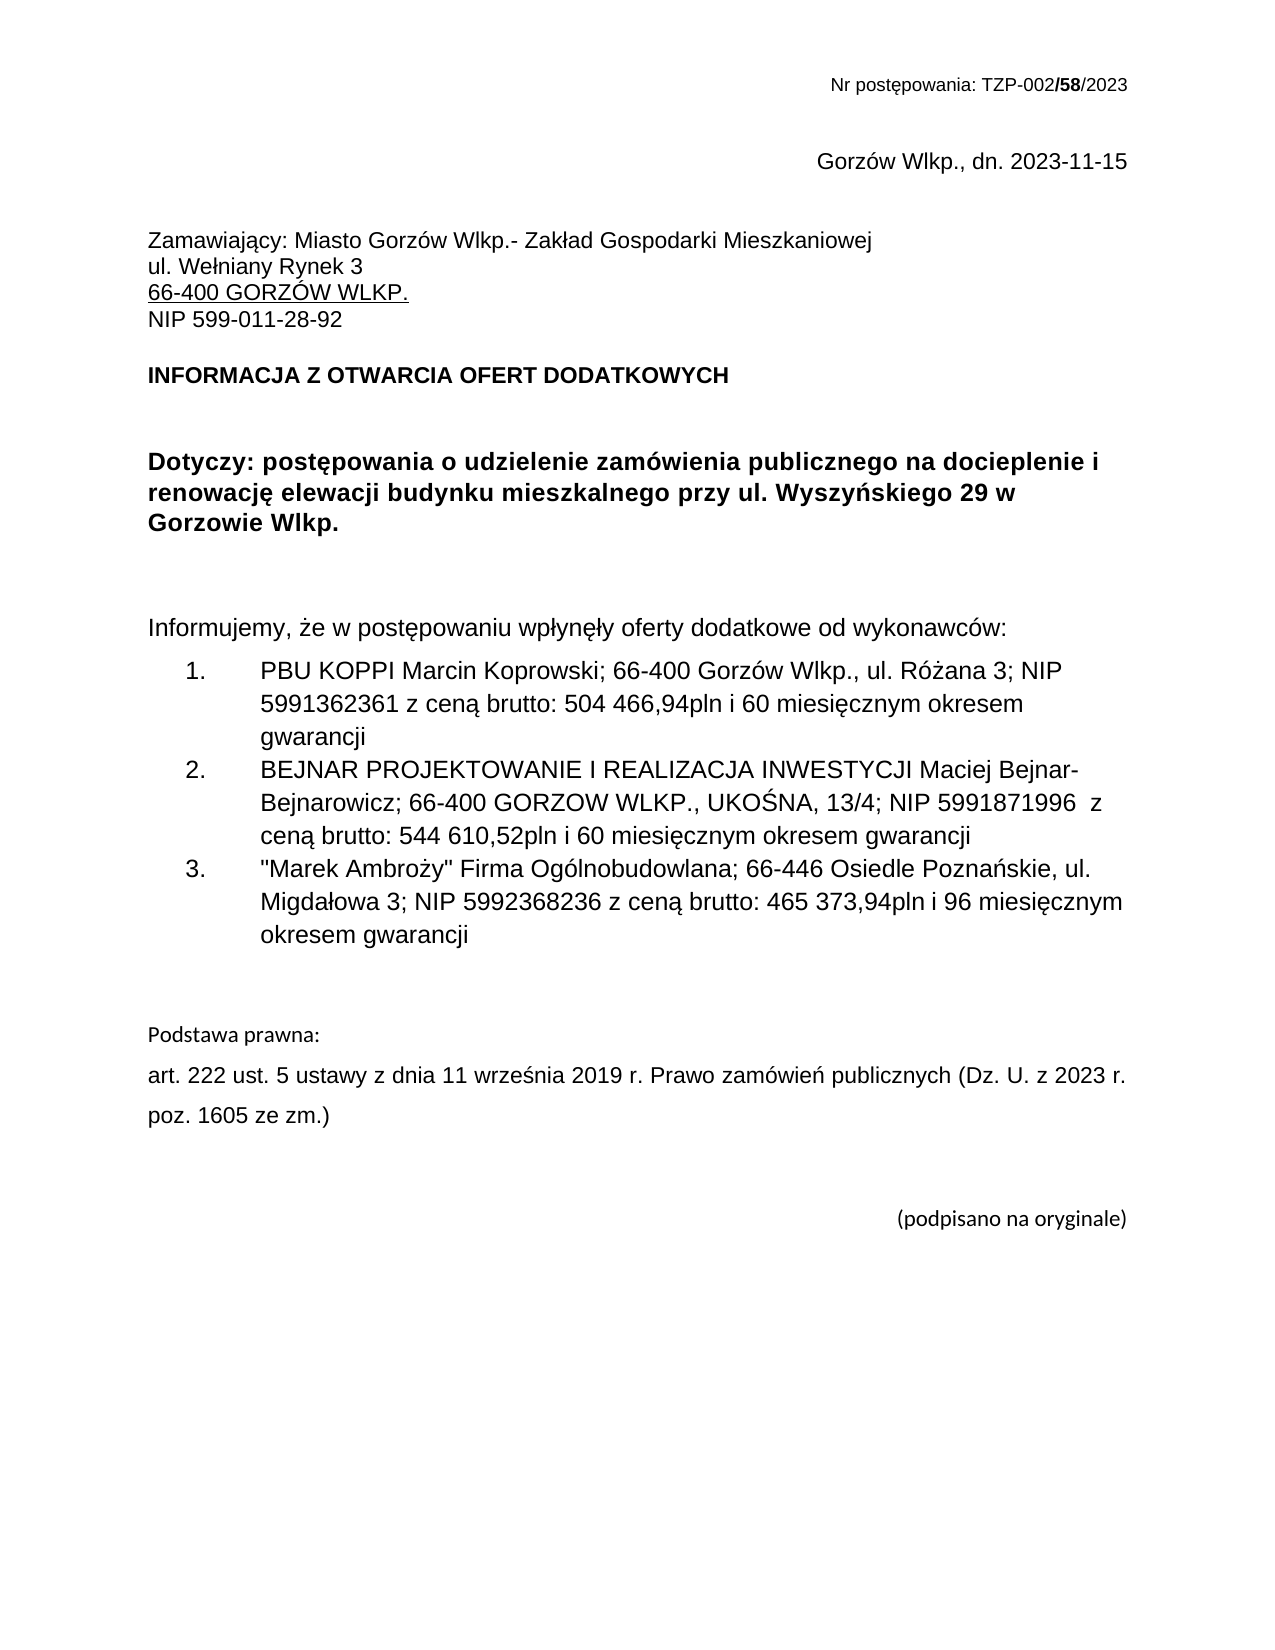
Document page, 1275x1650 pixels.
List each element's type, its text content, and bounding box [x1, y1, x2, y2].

list PBU KOPPI Marcin Koprowski; 66-400 Gorzów Wlkp., ul. Różana 3; NIP 5991362361 z ceną brutto: 504 466,94pln i 60 miesięcznym okresem gwarancji [185, 656, 1127, 751]
list BEJNAR PROJEKTOWANIE I REALIZACJA INWESTYCJI Maciej Bejnar-Bejnarowicz; 66-400 GORZOW WLKP., UKOŚNA, 13/4; NIP 5991871996 z ceną brutto: 544 610,52pln i 60 miesięcznym okresem gwarancji [185, 755, 1127, 850]
text Gorzów Wlkp., dn. 2023-11-15 [148, 148, 1127, 174]
text NIP 599-011-28-92 [148, 306, 1127, 332]
text ul. Wełniany Rynek 3 [148, 253, 1127, 279]
list "Marek Ambroży" Firma Ogólnobudowlana; 66-446 Osiedle Poznańskie, ul. Migdałowa 3; NIP 5992368236 z ceną brutto: 465 373,94pln i 96 miesięcznym okresem gwarancji [185, 854, 1127, 949]
text Informujemy, że w postępowaniu wpłynęły oferty dodatkowe od wykonawców: [148, 613, 1127, 641]
text 66-400 GORZÓW WLKP. [148, 279, 1127, 306]
text Zamawiający: Miasto Gorzów Wlkp.- Zakład Gospodarki Mieszkaniowej [148, 227, 1127, 253]
text art. 222 ust. 5 ustawy z dnia 11 września 2019 r. Prawo zamówień publicznych (Dz. U. z 2023 r. poz. 1605 ze zm.) [148, 1062, 1127, 1128]
text INFORMACJA Z OTWARCIA OFERT DODATKOWYCH [148, 362, 1127, 388]
subtitle Dotyczy: postępowania o udzielenie zamówienia publicznego na docieplenie i renowację elewacji budynku mieszkalnego przy ul. Wyszyńskiego 29 w Gorzowie Wlkp. [148, 447, 1127, 536]
text (podpisano na oryginale) [148, 1204, 1127, 1232]
text Podstawa prawna: [148, 1020, 1127, 1048]
